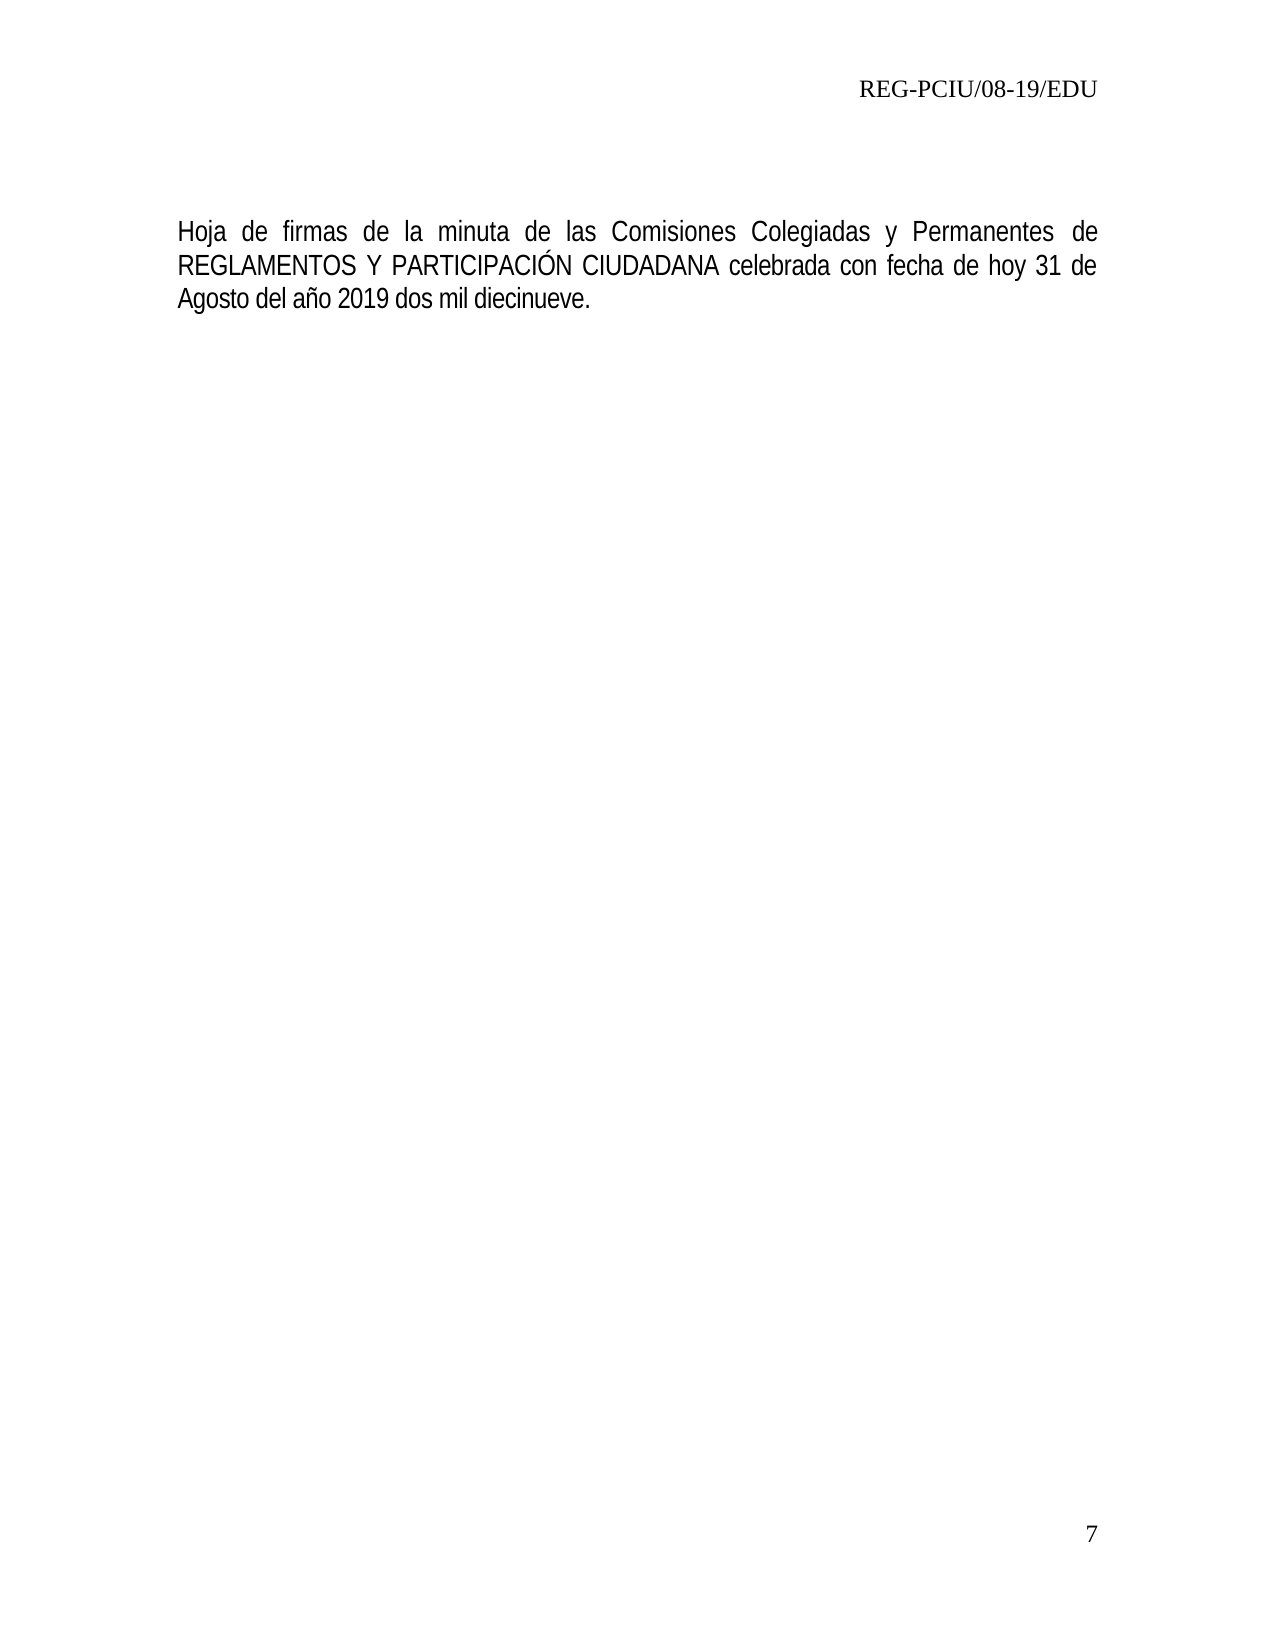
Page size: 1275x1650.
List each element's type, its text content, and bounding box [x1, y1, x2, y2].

text Hoja de firmas de la minuta de las Comisiones Colegiadas y Permanentes de REGLAMENTOS Y PARTICIPACIÓN CIUDADANA celebrada con fecha de hoy 31 de Agosto del año 2019 dos mil diecinueve. [177, 214, 1098, 315]
